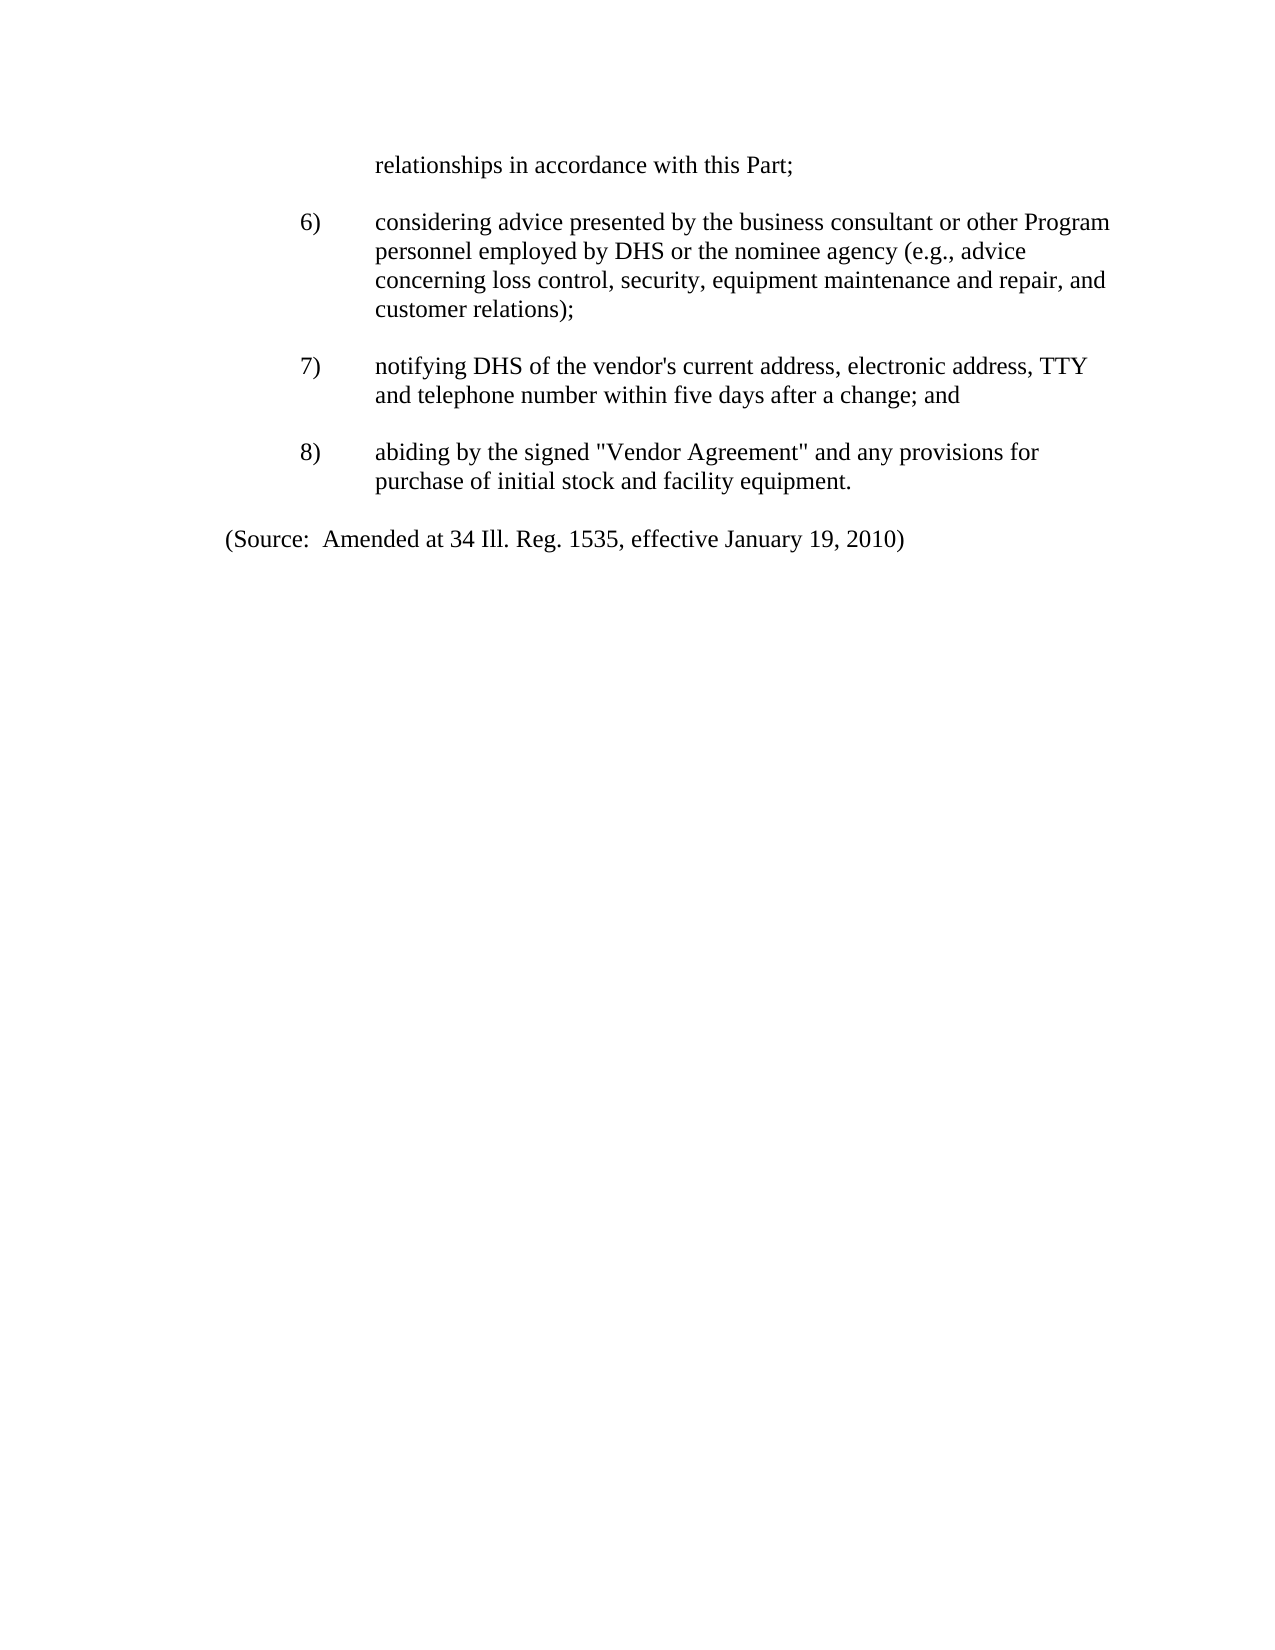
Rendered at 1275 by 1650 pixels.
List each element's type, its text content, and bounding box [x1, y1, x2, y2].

text (Source: Amended at 34 Ill. Reg. 1535, effective January 19, 2010) [225, 524, 1125, 552]
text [300, 150, 1125, 179]
text 7) notifying DHS of the vendor's current address, electronic address, TTY and telephone number within five days after a change; and [300, 351, 1125, 409]
text 6) considering advice presented by the business consultant or other Program personnel employed by DHS or the nominee agency (e.g., advice concerning loss control, security, equipment maintenance and repair, and customer relations); [300, 207, 1125, 322]
text 8) abiding by the signed "Vendor Agreement" and any provisions for purchase of initial stock and facility equipment. [300, 437, 1125, 495]
